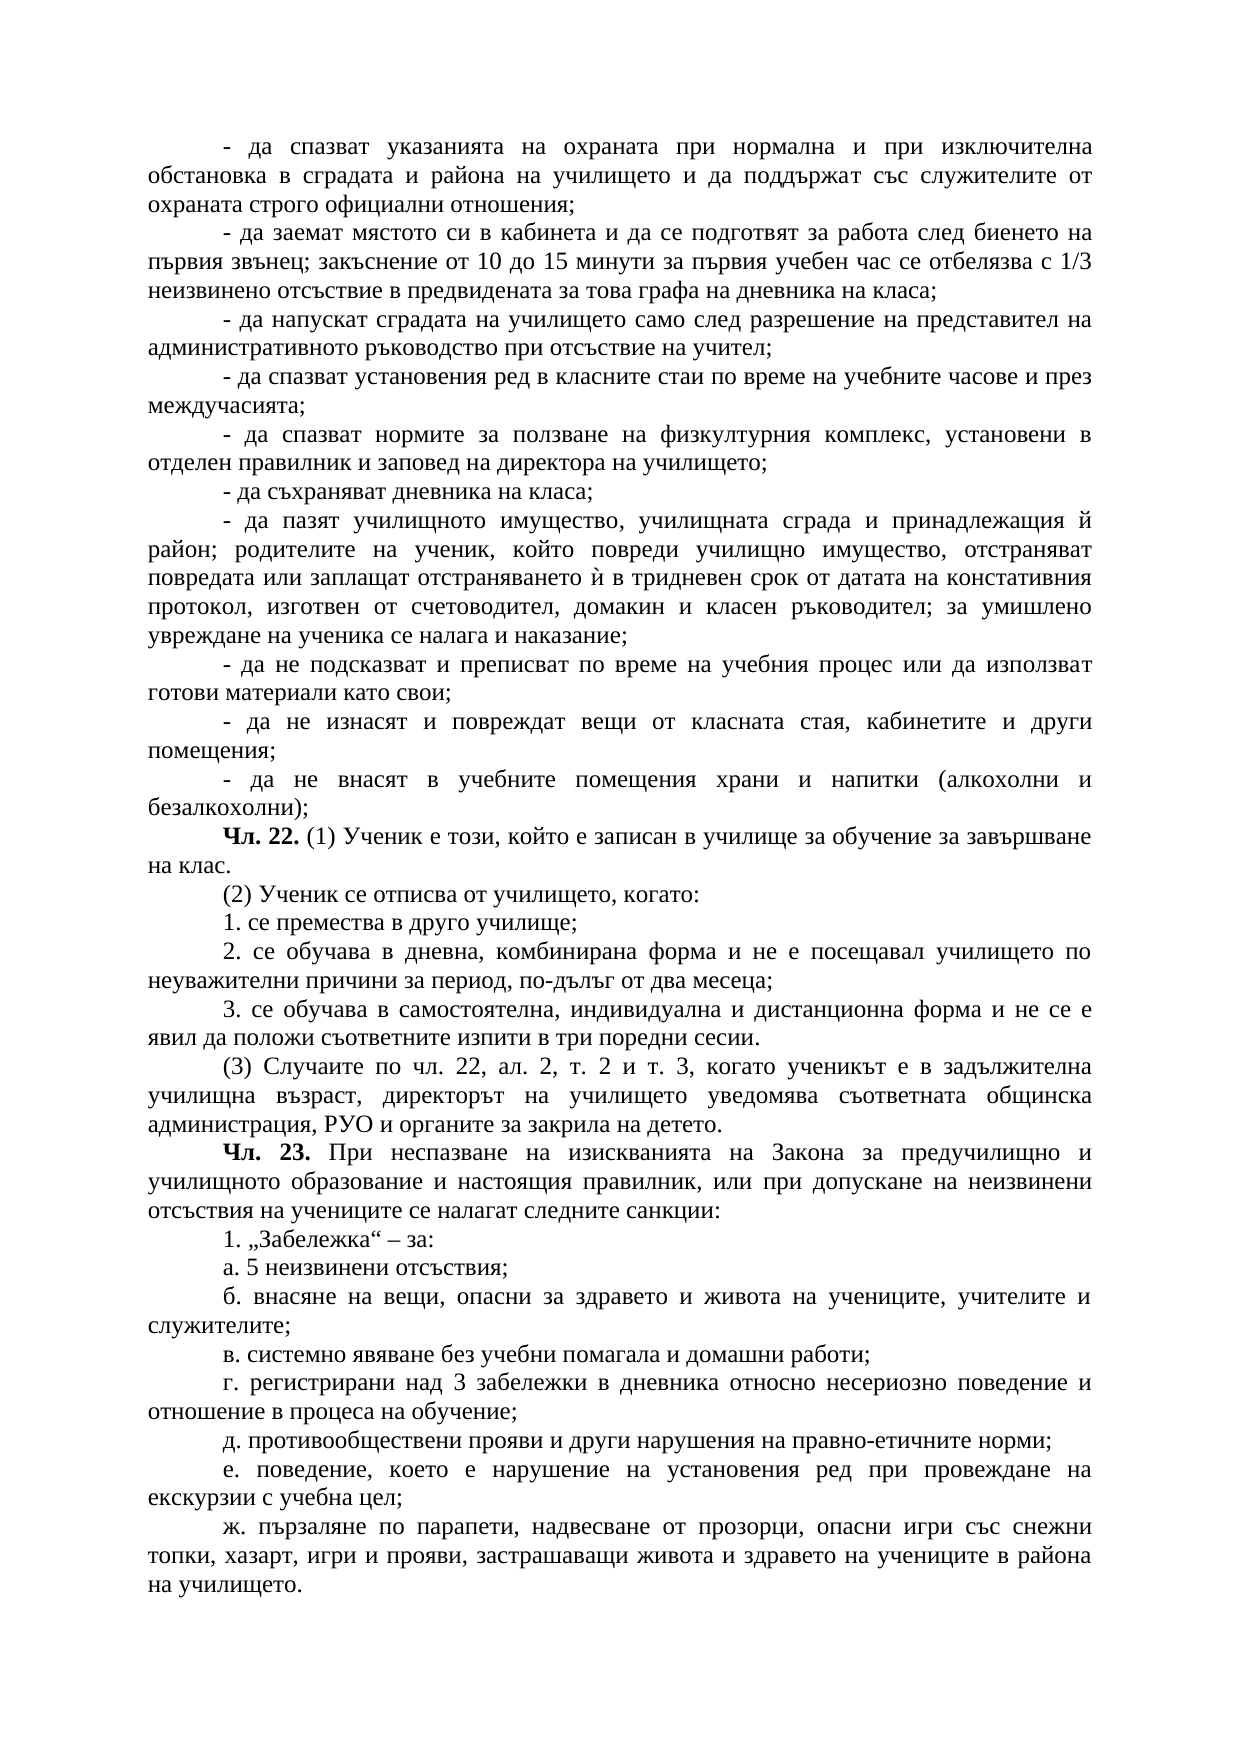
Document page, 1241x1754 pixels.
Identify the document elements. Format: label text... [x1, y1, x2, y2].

text г. регистрирани над 3 забележки в дневника относно несериозно поведение и отношение в процеса на обучение; [148, 1367, 1093, 1425]
text Чл. 23. При неспазване на изискванията на Закона за предучилищно и училищното образование и настоящия правилник, или при допускане на неизвинени отсъствия на учениците се налагат следните санкции: [148, 1137, 1093, 1224]
text а. 5 неизвинени отсъствия; [148, 1252, 1093, 1281]
text - да не подсказват и преписват по време на учебния процес или да използват готови материали като свои; [148, 649, 1093, 706]
text - да напускат сградата на училището само след разрешение на представител на административното ръководство при отсъствие на учител; [148, 304, 1093, 361]
text - да заемат мястото си в кабинета и да се подготвят за работа след биенето на първия звънец; закъснение от 10 до 15 минути за първия учебен час се отбелязва с 1/3 неизвинено отсъствие в предвидената за това графа на дневника на класа; [148, 217, 1093, 304]
text ж. пързаляне по парапети, надвесване от прозорци, опасни игри със снежни топки, хазарт, игри и прояви, застрашаващи живота и здравето на учениците в района на училището. [148, 1511, 1093, 1597]
text б. внасяне на вещи, опасни за здравето и живота на учениците, учителите и служителите; [148, 1281, 1093, 1339]
text 2. се обучава в дневна, комбинирана форма и не е посещавал училището по неуважителни причини за период, по-дълъг от два месеца; [148, 936, 1093, 994]
text - да спазват установения ред в класните стаи по време на учебните часове и през междучасията; [148, 361, 1093, 419]
text (2) Ученик се отписва от училището, когато: [148, 879, 1093, 907]
text 1. „Забележка“ – за: [148, 1224, 1093, 1252]
text (3) Случаите по чл. 22, ал. 2, т. 2 и т. 3, когато ученикът е в задължителна училищна възраст, директорът на училището уведомява съответната общинска администрация, РУО и органите за закрила на детето. [148, 1051, 1093, 1137]
text 1. се премества в друго училище; [148, 907, 1093, 936]
text - да не изнасят и повреждат вещи от класната стая, кабинетите и други помещения; [148, 706, 1093, 764]
text - да не внасят в учебните помещения храни и напитки (алкохолни и безалкохолни); [148, 764, 1093, 821]
text д. противообществени прояви и други нарушения на правно-етичните норми; [148, 1425, 1093, 1454]
text - да спазват указанията на охраната при нормална и при изключителна обстановка в сградата и района на училището и да поддържат със служителите от охраната строго официални отношения; [148, 131, 1093, 217]
text - да пазят училищното имущество, училищната сграда и принадлежащия й район; родителите на ученик, който повреди училищно имущество, отстраняват повредата или заплащат отстраняването ѝ в тридневен срок от датата на констативния протокол, изготвен от счетоводител, домакин и класен ръководител; за умишлено увреждане на ученика се налага и наказание; [148, 505, 1093, 649]
text - да съхраняват дневника на класа; [148, 476, 1093, 505]
text Чл. 22. (1) Ученик е този, който е записан в училище за обучение за завършване на клас. [148, 821, 1093, 879]
text - да спазват нормите за ползване на физкултурния комплекс, установени в отделен правилник и заповед на директора на училището; [148, 419, 1093, 476]
text в. системно явяване без учебни помагала и домашни работи; [148, 1339, 1093, 1367]
text 3. се обучава в самостоятелна, индивидуална и дистанционна форма и не се е явил да положи съответните изпити в три поредни сесии. [148, 994, 1093, 1051]
text е. поведение, което е нарушение на установения ред при провеждане на екскурзии с учебна цел; [148, 1454, 1093, 1511]
